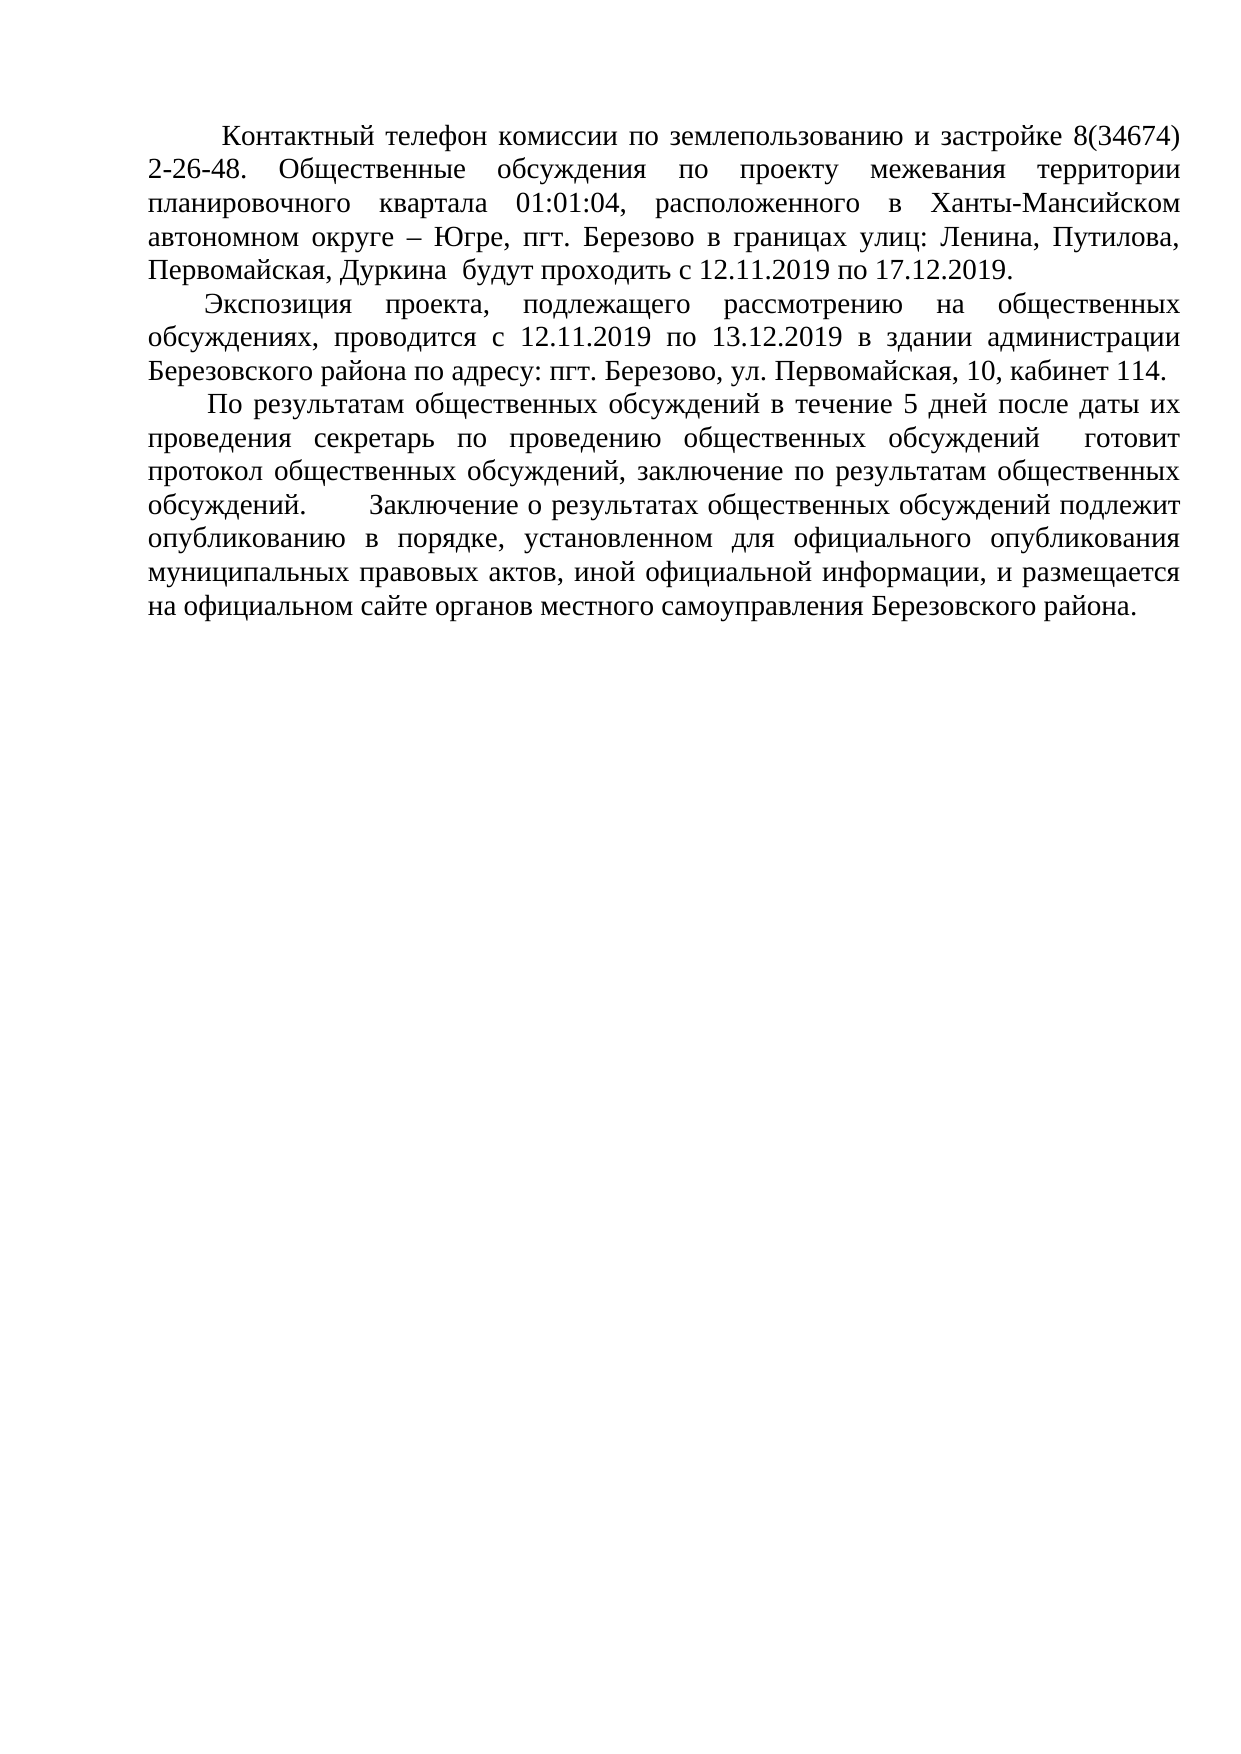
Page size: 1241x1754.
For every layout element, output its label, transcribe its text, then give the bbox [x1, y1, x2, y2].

text Контактный телефон комиссии по землепользованию и застройке 8(34674) 2-26-48. Общественные обсуждения по проекту межевания территории планировочного квартала 01:01:04, расположенного в Ханты-Мансийском автономном округе – Югре, пгт. Березово в границах улиц: Ленина, Путилова, Первомайская, Дуркина будут проходить c 12.11.2019 по 17.12.2019. [148, 118, 1181, 286]
text Экспозиция проекта, подлежащего рассмотрению на общественных обсуждениях, проводится с 12.11.2019 по 13.12.2019 в здании администрации Березовского района по адресу: пгт. Березово, ул. Первомайская, 10, кабинет 114. [148, 286, 1181, 386]
text По результатам общественных обсуждений в течение 5 дней после даты их проведения секретарь по проведению общественных обсуждений готовит протокол общественных обсуждений, заключение по результатам общественных обсуждений. Заключение о результатах общественных обсуждений подлежит опубликованию в порядке, установленном для официального опубликования муниципальных правовых актов, иной официальной информации, и размещается на официальном сайте органов местного самоуправления Березовского района. [148, 386, 1181, 621]
